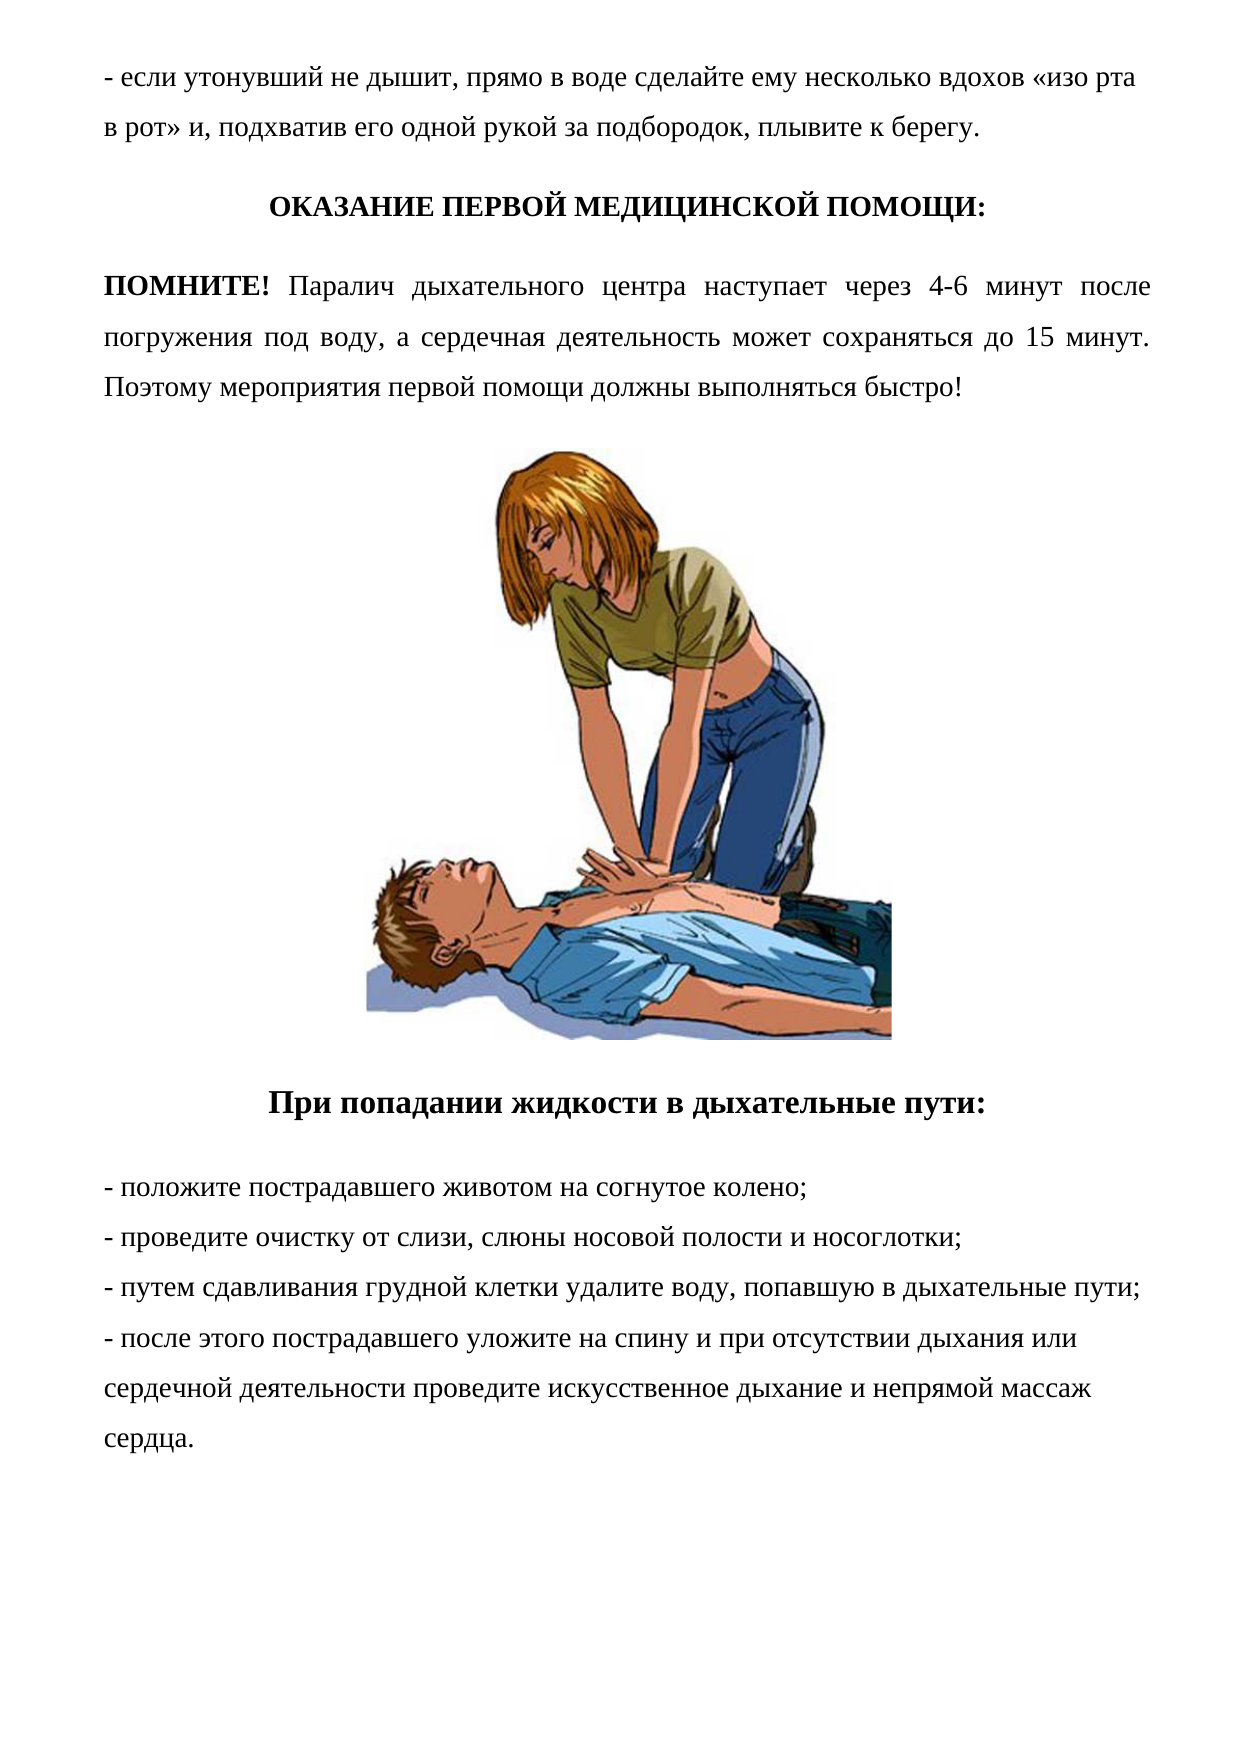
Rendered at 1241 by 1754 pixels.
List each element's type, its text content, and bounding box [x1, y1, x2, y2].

text При попадании жидкости в дыхательные пути: [103, 1082, 1152, 1121]
text - положите пострадавшего животом на согнутое колено; - проведите очистку от слизи, слюны носовой полости и носоглотки; - путем сдавливания грудной клетки удалите воду, попавшую в дыхательные пути; - после этого пострадавшего уложите на спину и при отсутствии дыхания или сердечной деятельности проведите искусственное дыхание и непрямой массаж сердца. [103, 1169, 1152, 1454]
text ПОМНИТЕ! Паралич дыхательного центра наступает через 4-6 минут после погружения под воду, а сердечная деятельность может сохраняться до 15 минут. Поэтому мероприятия первой помощи должны выполняться быстро! [103, 268, 1152, 403]
text ОКАЗАНИЕ ПЕРВОЙ МЕДИЦИНСКОЙ ПОМОЩИ: [103, 189, 1152, 222]
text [103, 59, 1152, 143]
picture [363, 448, 892, 1040]
